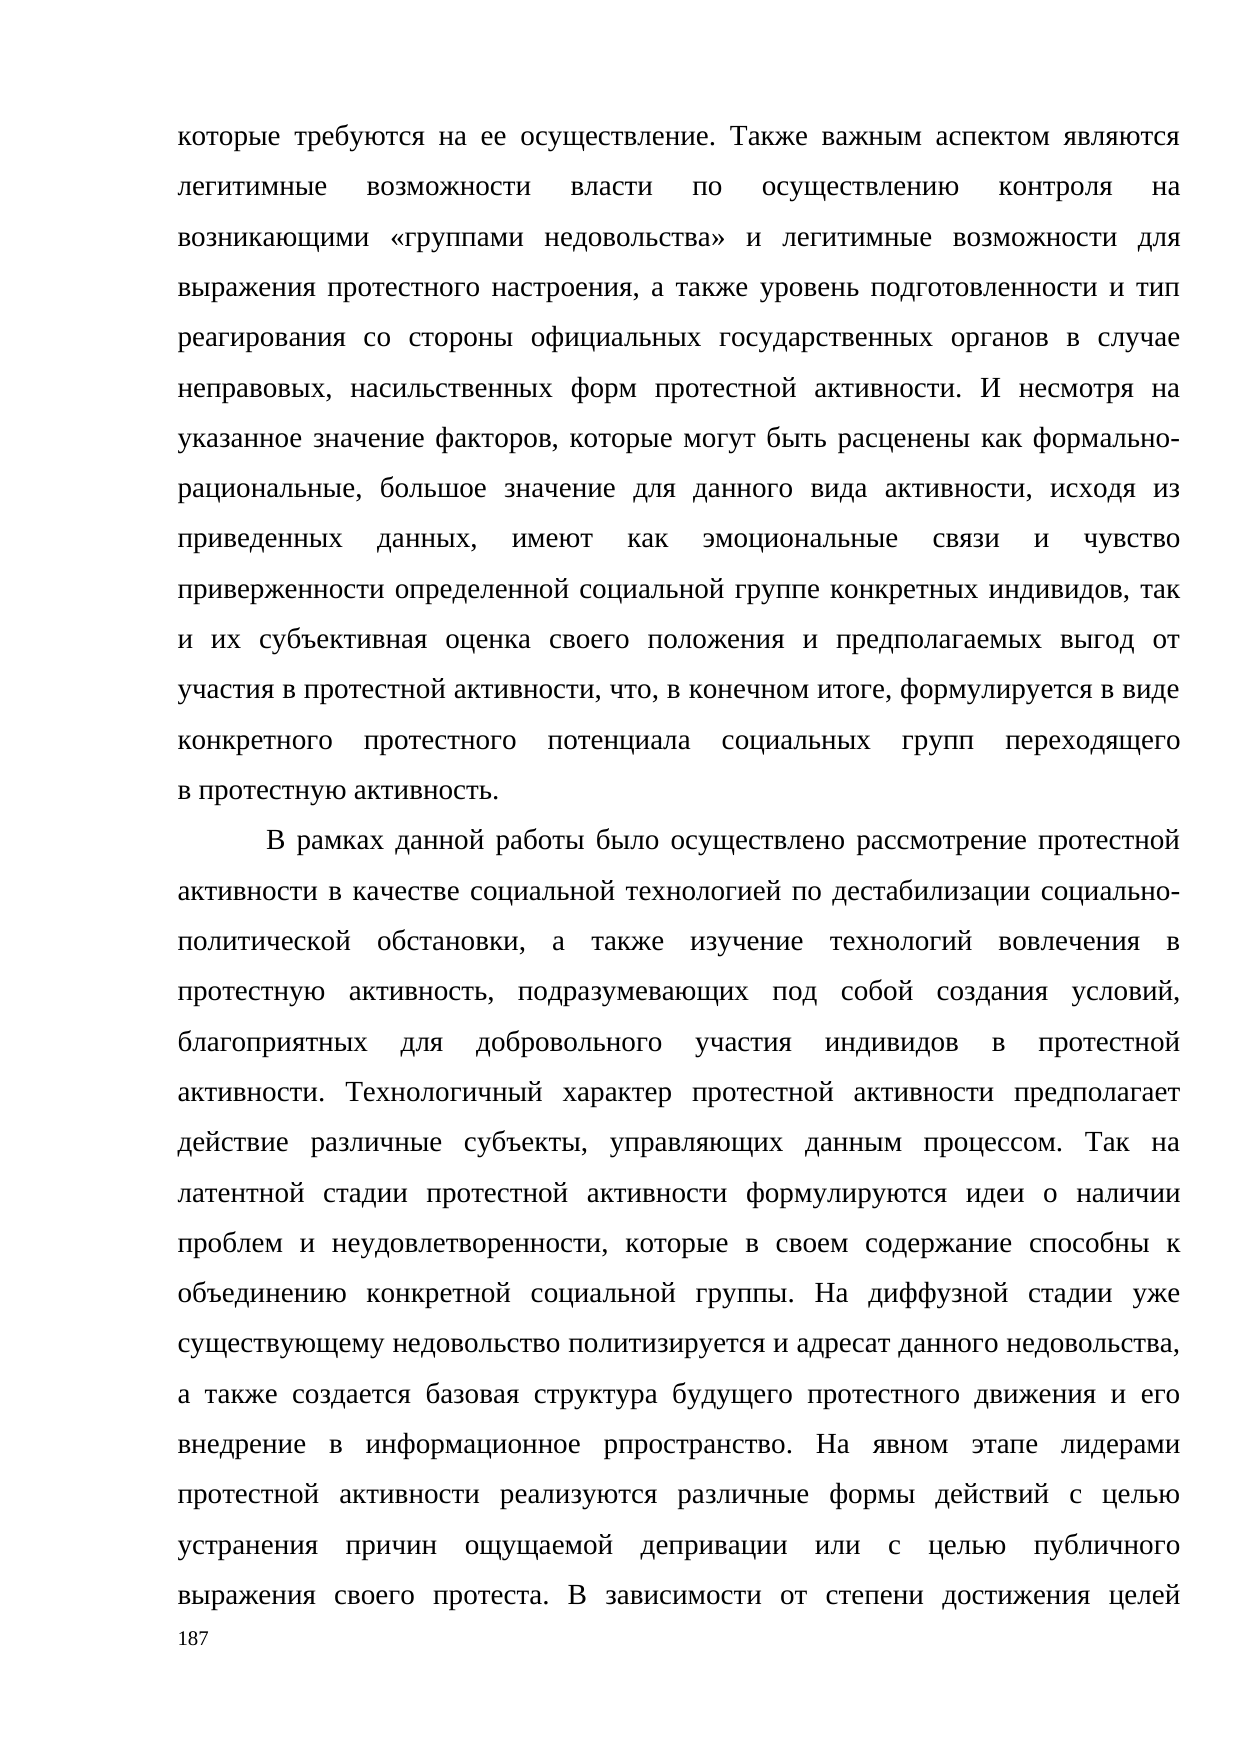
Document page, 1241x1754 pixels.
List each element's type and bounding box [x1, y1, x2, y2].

text [177, 118, 1181, 806]
text [177, 822, 1181, 1611]
